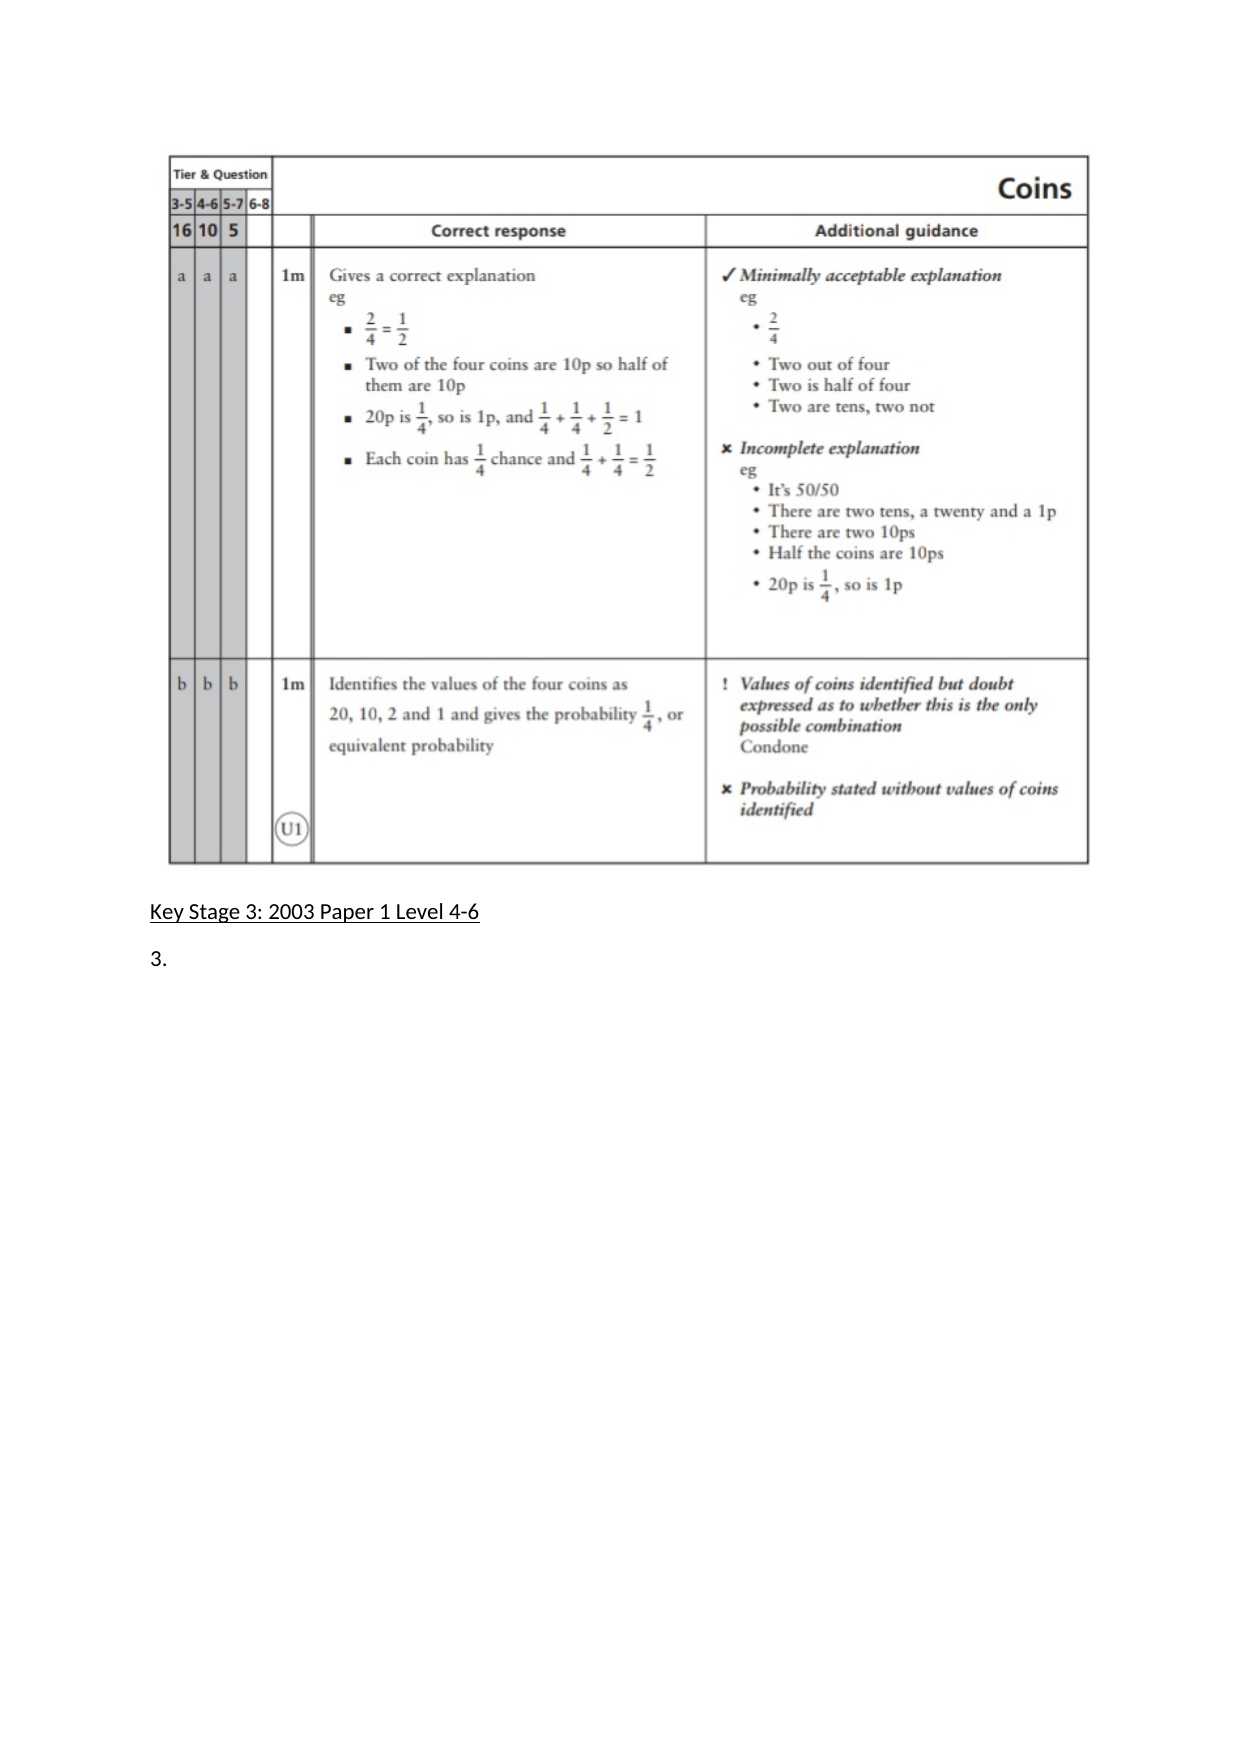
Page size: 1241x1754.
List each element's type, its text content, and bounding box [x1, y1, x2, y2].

text Key Stage 3: 2003 Paper 1 Level 4-6 [150, 897, 1090, 926]
picture [150, 150, 1091, 879]
text 3. [150, 944, 1090, 972]
